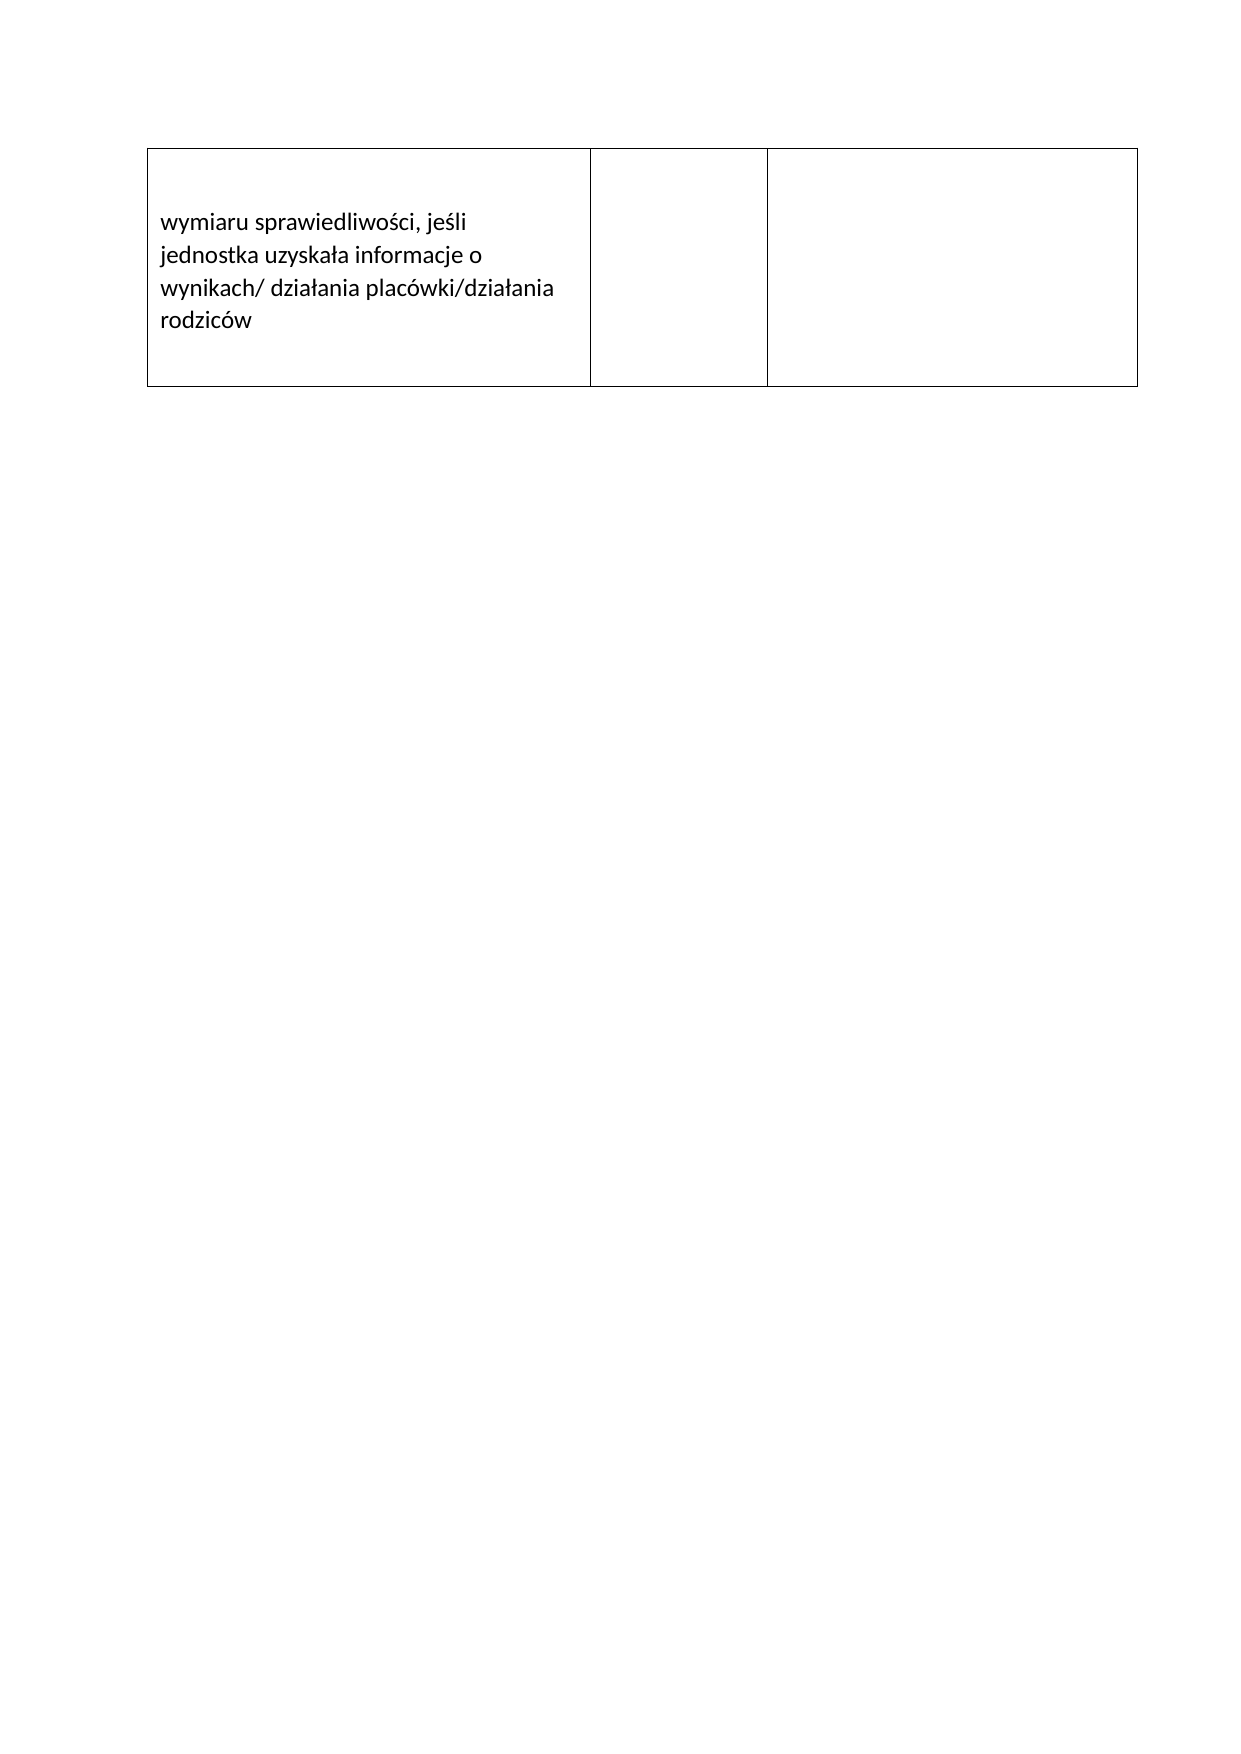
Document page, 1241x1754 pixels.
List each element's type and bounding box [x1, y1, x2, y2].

table_cell [148, 149, 590, 386]
table_cell [591, 149, 767, 386]
table_cell [768, 149, 1137, 386]
